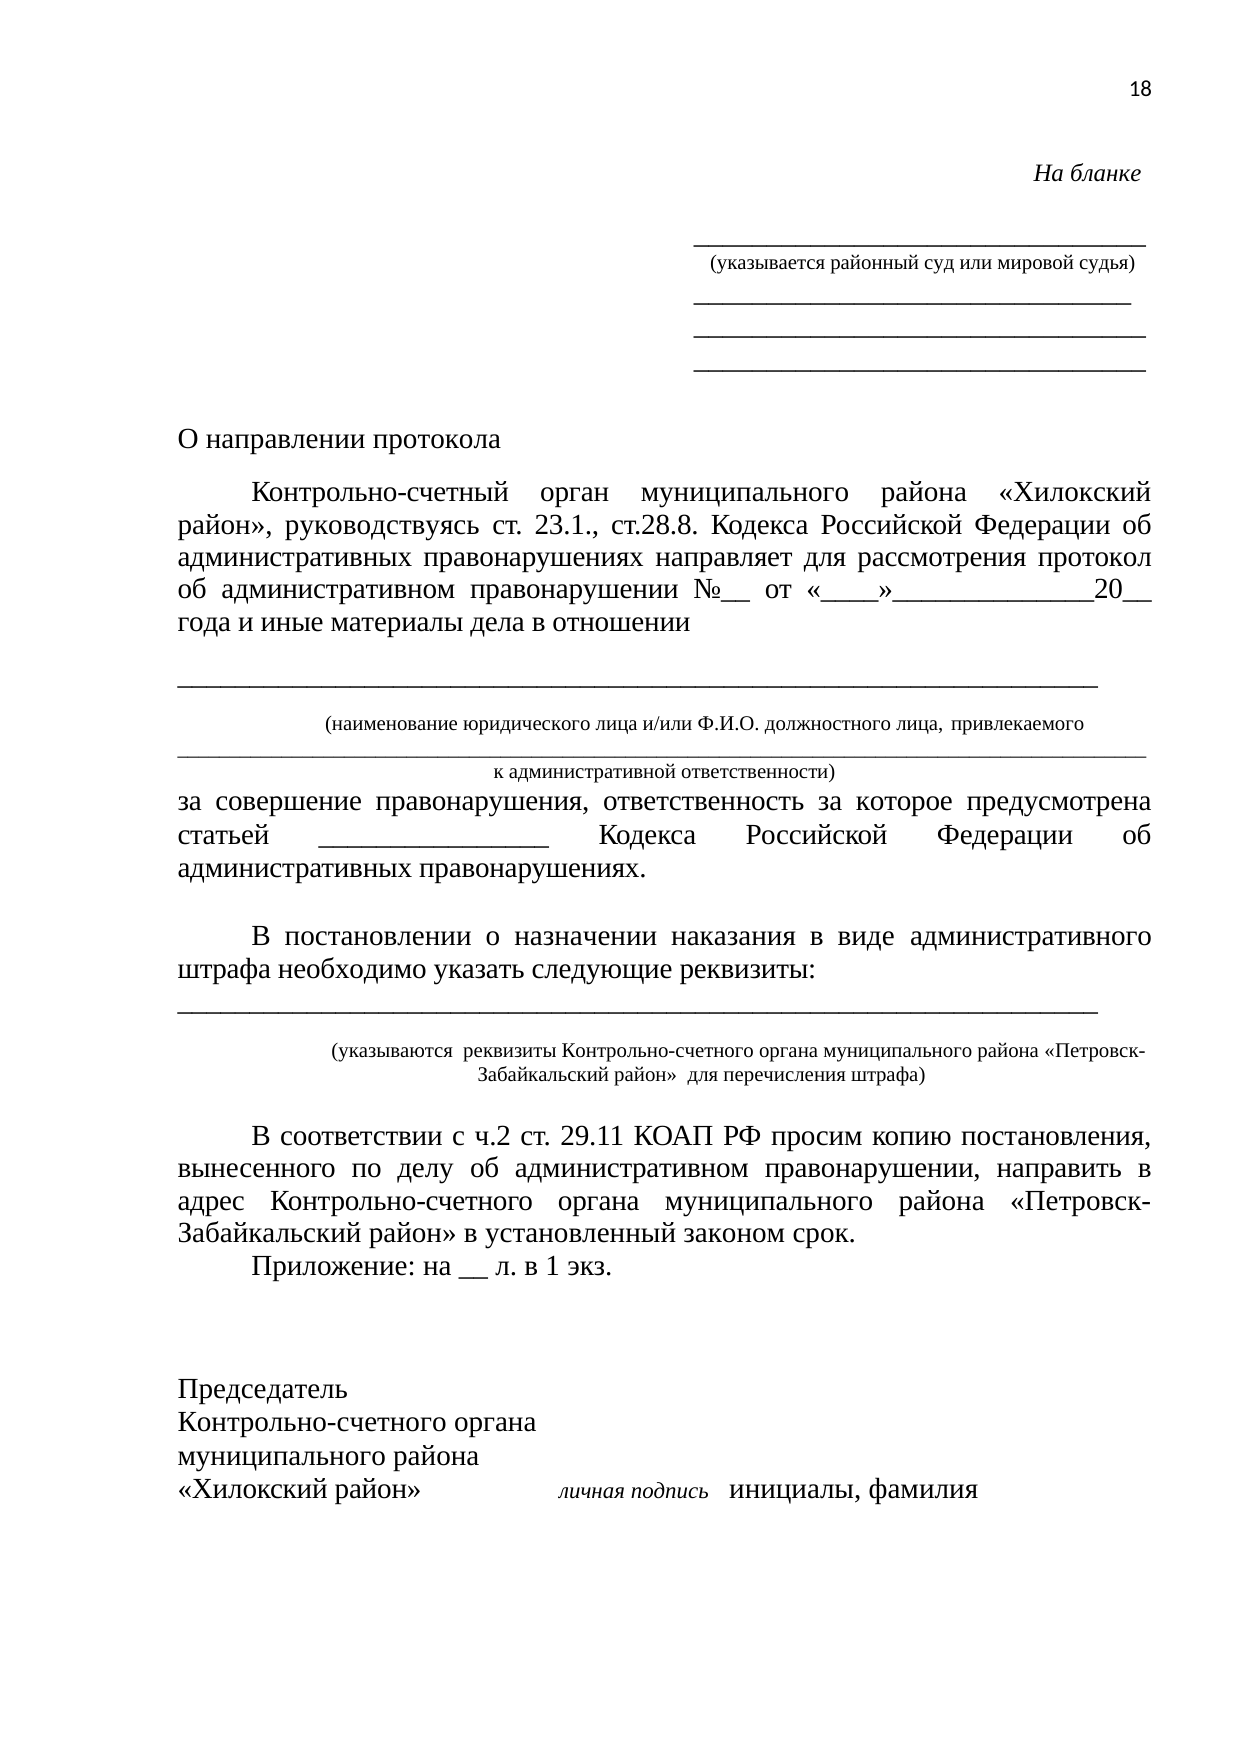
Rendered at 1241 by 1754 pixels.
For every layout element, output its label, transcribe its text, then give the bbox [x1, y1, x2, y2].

text (наименование юридического лица и/или Ф.И.О. должностного лица, привлекаемого [251, 711, 1152, 735]
text (указываются реквизиты Контрольно-счетного органа муниципального района «Петровск-Забайкальский район» для перечисления штрафа) [251, 1038, 1152, 1086]
text «Хилокский район» личная подпись инициалы, фамилия [177, 1472, 1190, 1505]
text Председатель [177, 1371, 1190, 1404]
text _____________________________________________________________________________________________ [177, 735, 1152, 759]
text В постановлении о назначении наказания в виде административного штрафа необходимо указать следующие реквизиты: [177, 918, 1152, 985]
text Контрольно-счетного органа [177, 1404, 1190, 1438]
text (указывается районный суд или мировой судья) ______________________________ [693, 249, 1152, 307]
text Контрольно-счетный орган муниципального района «Хилокский район», руководствуясь ст. 23.1., ст.28.8. Кодекса Российской Федерации об административных правонарушениях направляет для рассмотрения протокол об административном правонарушении №__ от «____»______________20__ года и иные материалы дела в отношении [177, 476, 1152, 637]
text Приложение: на __ л. в 1 экз. [177, 1248, 1152, 1282]
text ______________________________________________________________ [693, 307, 1152, 374]
text На бланке [1033, 158, 1152, 187]
text В соответствии с ч.2 ст. 29.11 КОАП РФ просим копию постановления, вынесенного по делу об административном правонарушении, направить в адрес Контрольно-счетного органа муниципального района «Петровск-Забайкальский район» в установленный законом срок. [177, 1119, 1152, 1248]
text за совершение правонарушения, ответственность за которое предусмотрена статьей ________________ Кодекса Российской Федерации об административных правонарушениях. [177, 783, 1152, 884]
text _______________________________ [664, 216, 1152, 249]
text муниципального района [177, 1438, 1190, 1472]
text О направлении протокола [177, 423, 1152, 455]
text ________________________________________________________________ [177, 658, 1152, 691]
text ________________________________________________________________ [177, 985, 1152, 1017]
text к административной ответственности) [177, 759, 1152, 783]
